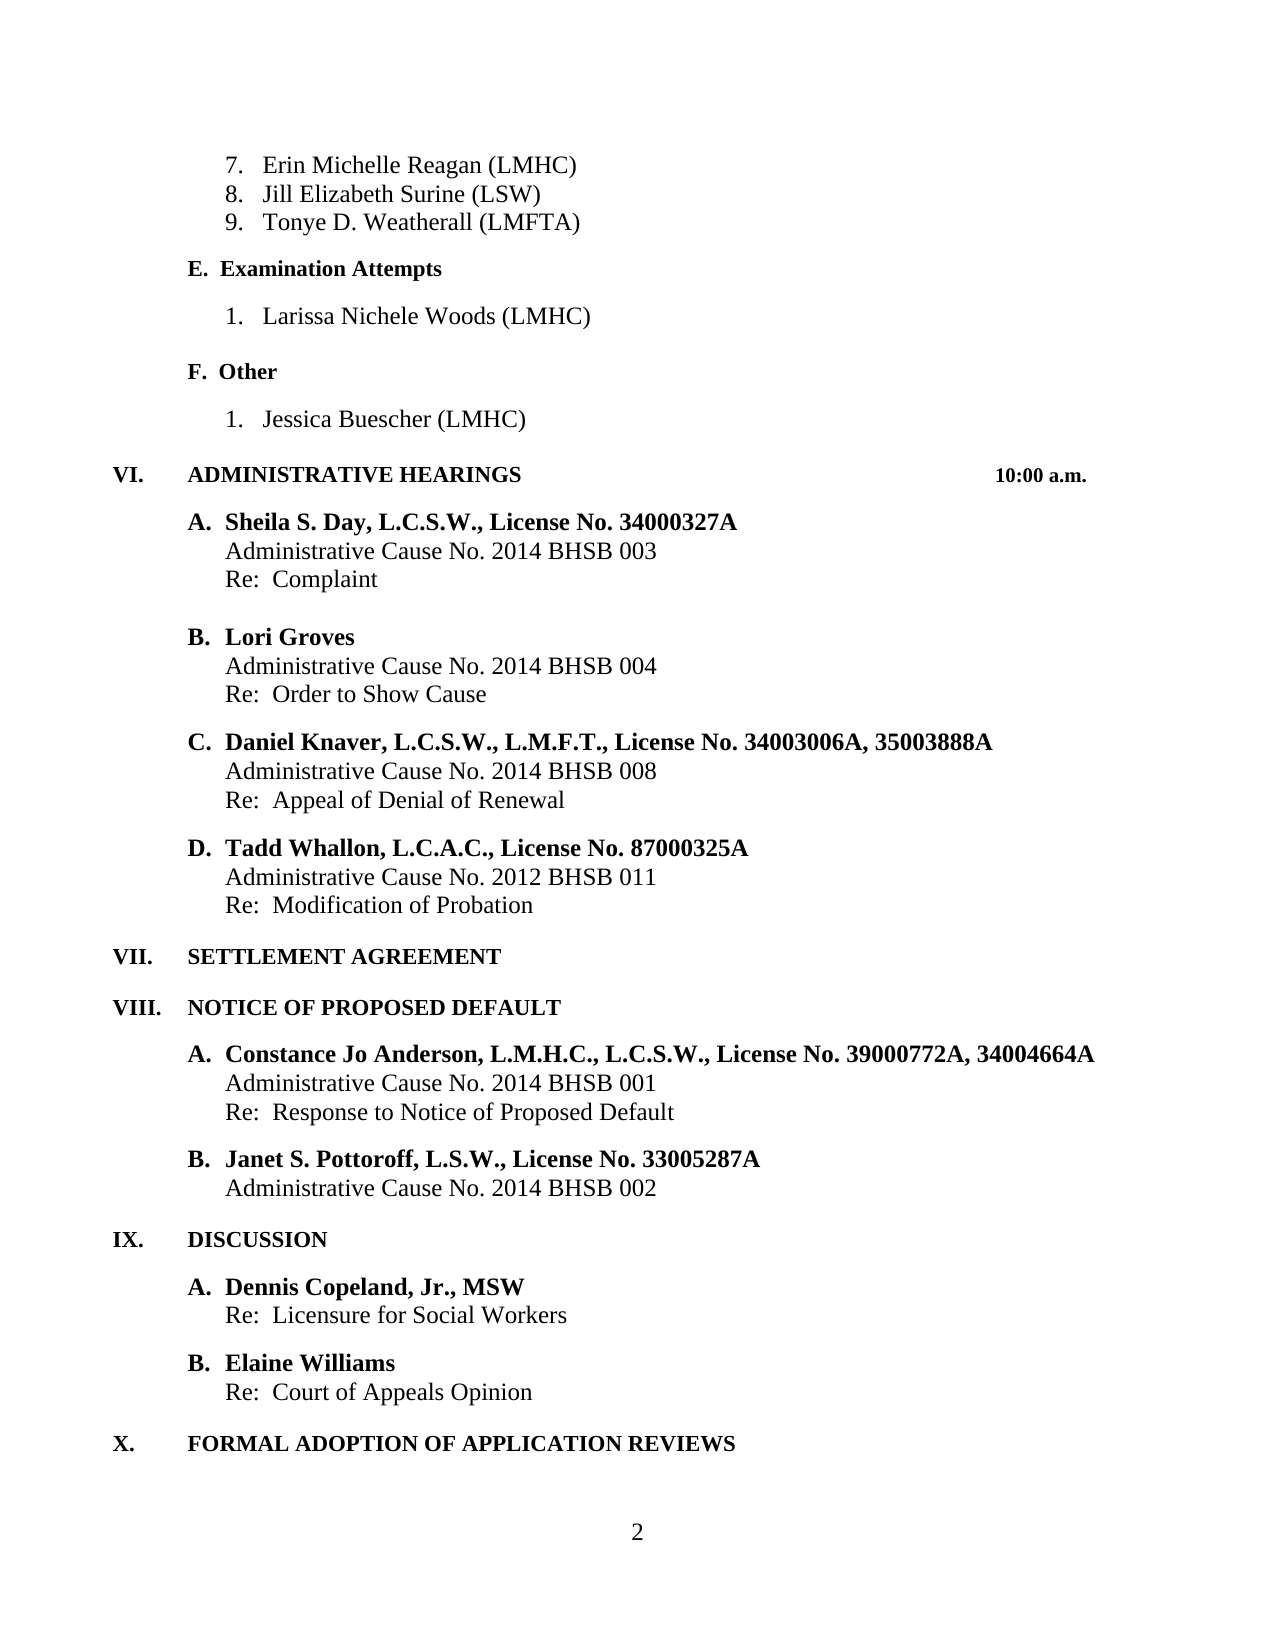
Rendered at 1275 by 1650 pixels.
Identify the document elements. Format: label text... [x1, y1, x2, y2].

text Re: Licensure for Social Workers [187, 1300, 1087, 1329]
subtitle DISCUSSION [112, 1226, 1087, 1252]
list Elaine Williams [187, 1348, 1087, 1377]
list Tonye D. Weatherall (LMFTA) [225, 207, 1162, 236]
text Administrative Cause No. 2014 BHSB 008 [187, 756, 1134, 785]
text A. Dennis Copeland, Jr., MSW [187, 1272, 1087, 1300]
list Larissa Nichele Woods (LMHC) [225, 301, 1162, 330]
subtitle NOTICE OF PROPOSED DEFAULT [112, 993, 1087, 1020]
text Re: Modification of Probation [187, 890, 1134, 919]
text Administrative Cause No. 2014 BHSB 003 [187, 536, 1134, 564]
text C. Daniel Knaver, L.C.S.W., L.M.F.T., License No. 34003006A, 35003888A [187, 727, 1134, 756]
text Re: Court of Appeals Opinion [187, 1377, 1087, 1406]
text Administrative Cause No. 2014 BHSB 002 [187, 1173, 1134, 1202]
subtitle SETTLEMENT AGREEMENT [112, 943, 1087, 969]
list Erin Michelle Reagan (LMHC) [225, 150, 1162, 179]
text Administrative Cause No. 2014 BHSB 001 [187, 1068, 1134, 1097]
text Administrative Cause No. 2014 BHSB 004 [187, 651, 1134, 679]
subtitle ADMINISTRATIVE HEARINGS 10:00 a.m. [112, 461, 1087, 488]
text B. Lori Groves [187, 622, 1134, 651]
text Administrative Cause No. 2012 BHSB 011 [187, 862, 1134, 890]
subtitle FORMAL ADOPTION OF APPLICATION REVIEWS [112, 1430, 1087, 1456]
list Jessica Buescher (LMHC) [225, 404, 1162, 433]
text F. Other [187, 358, 1162, 385]
text Re: Response to Notice of Proposed Default [187, 1097, 1134, 1125]
text D. Tadd Whallon, L.C.A.C., License No. 87000325A [187, 833, 1134, 862]
text Re: Order to Show Cause [187, 679, 1134, 708]
text E. Examination Attempts [187, 255, 1162, 282]
text B. Janet S. Pottoroff, L.S.W., License No. 33005287A [187, 1144, 1134, 1173]
text A. Sheila S. Day, L.C.S.W., License No. 34000327A [187, 507, 1134, 536]
list Jill Elizabeth Surine (LSW) [225, 179, 1162, 207]
text Re: Complaint [187, 564, 1134, 593]
text A. Constance Jo Anderson, L.M.H.C., L.C.S.W., License No. 39000772A, 34004664A [187, 1039, 1134, 1068]
text Re: Appeal of Denial of Renewal [187, 785, 1134, 814]
